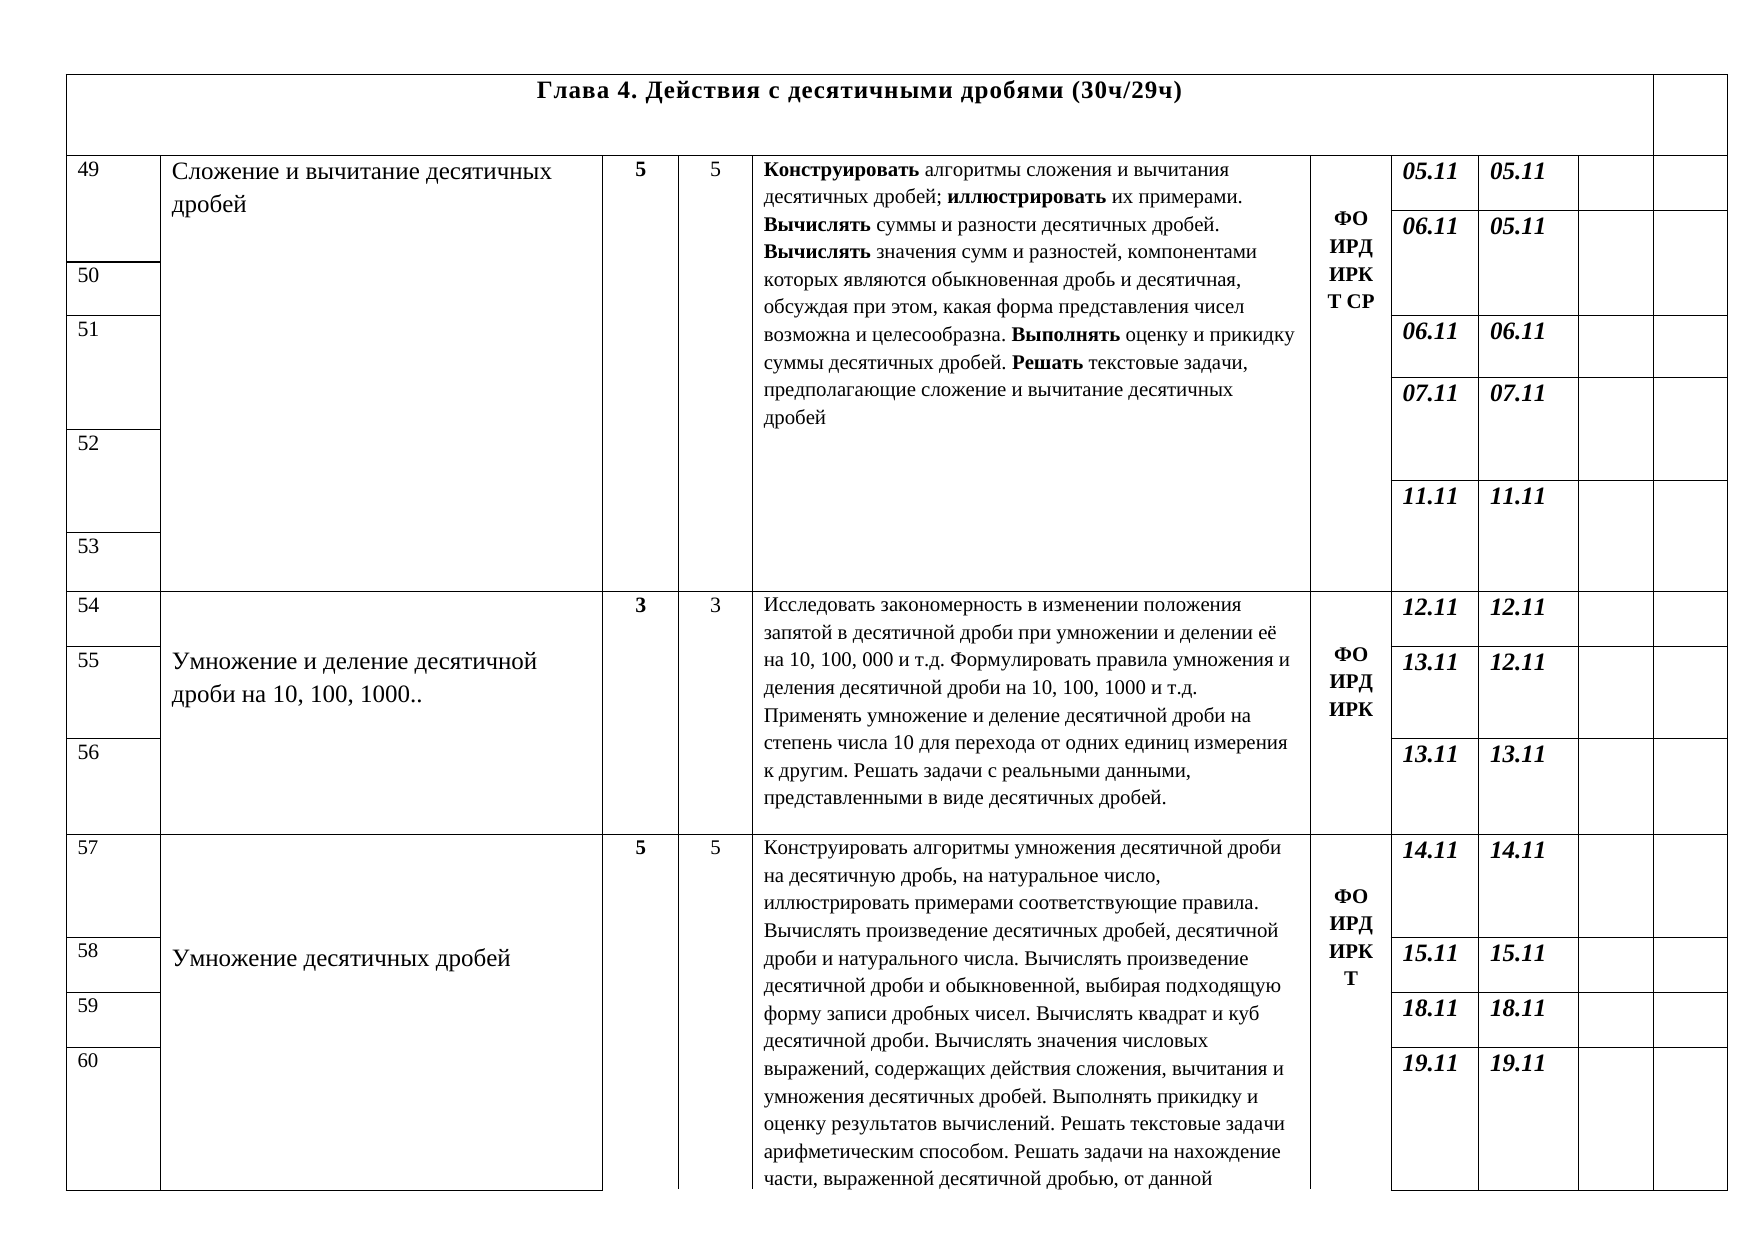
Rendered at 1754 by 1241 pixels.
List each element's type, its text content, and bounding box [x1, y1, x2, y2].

table_cell [1579, 835, 1653, 937]
table_cell 07.11 [1392, 378, 1478, 480]
table_cell [1654, 211, 1727, 315]
table_cell 12.11 [1479, 647, 1578, 738]
table_cell [1579, 156, 1653, 210]
table_cell [1654, 993, 1727, 1047]
table_cell 06.11 [1479, 316, 1578, 377]
table_cell 06.11 [1392, 211, 1478, 315]
table_cell [1654, 156, 1727, 210]
table_cell 13.11 [1479, 739, 1578, 834]
table_cell 56 [67, 739, 160, 834]
table_cell [1654, 316, 1727, 377]
table_cell 05.11 [1392, 156, 1478, 210]
table_cell 11.11 [1479, 481, 1578, 591]
table_cell 5 [603, 835, 678, 1190]
table_cell 50 [67, 263, 160, 315]
table_cell 5 [603, 156, 678, 591]
table_cell 06.11 [1392, 316, 1478, 377]
table_cell [1654, 739, 1727, 834]
table_cell 14.11 [1479, 835, 1578, 937]
table_cell 59 [67, 993, 160, 1047]
table_cell [1654, 481, 1727, 591]
table_cell Сложение и вычитание десятичных дробей [161, 156, 602, 591]
table_cell 3 [603, 592, 678, 834]
table_cell 52 [67, 430, 160, 532]
table_cell [1579, 993, 1653, 1047]
table_cell [1579, 316, 1653, 377]
table_cell [1654, 592, 1727, 646]
table_cell 14.11 [1392, 835, 1478, 937]
table_cell [1579, 1048, 1653, 1190]
table_cell [1579, 211, 1653, 315]
table_cell [1579, 481, 1653, 591]
table_cell [1579, 938, 1653, 992]
table_cell 19.11 [1392, 1048, 1478, 1190]
table_cell ФО ИРД ИРК Т СР [1311, 156, 1391, 591]
table_cell 15.11 [1479, 938, 1578, 992]
table_cell Умножение десятичных дробей [161, 835, 602, 1190]
table_cell [1654, 938, 1727, 992]
table_cell 13.11 [1392, 647, 1478, 738]
table_cell [1579, 378, 1653, 480]
table_cell 05.11 [1479, 211, 1578, 315]
table_cell 18.11 [1392, 993, 1478, 1047]
table_cell ФО ИРД ИРК Т [1311, 835, 1391, 1190]
table_cell 58 [67, 938, 160, 992]
table_cell 57 [67, 835, 160, 937]
table_cell 15.11 [1392, 938, 1478, 992]
table_cell Умножение и деление десятичной дроби на 10, 100, 1000.. [161, 592, 602, 834]
table_cell 55 [67, 647, 160, 738]
table_cell 05.11 [1479, 156, 1578, 210]
table_cell 11.11 [1392, 481, 1478, 591]
table_cell ФО ИРД ИРК [1311, 592, 1391, 834]
table_cell [1654, 647, 1727, 738]
table_cell [1654, 75, 1727, 155]
table_cell 18.11 [1479, 993, 1578, 1047]
table_cell 49 [67, 156, 160, 261]
table_cell 19.11 [1479, 1048, 1578, 1190]
table_cell 5 [679, 156, 752, 591]
table_cell [1654, 835, 1727, 937]
table_cell 53 [67, 533, 160, 591]
table_cell [1654, 1048, 1727, 1190]
table_cell Глава 4. Действия с десятичными дробями (30ч/29ч) [67, 75, 1653, 155]
table_cell 13.11 [1392, 739, 1478, 834]
table_cell 5 [679, 835, 752, 1190]
table_cell 12.11 [1392, 592, 1478, 646]
table_cell 54 [67, 592, 160, 646]
table_cell 12.11 [1479, 592, 1578, 646]
table_cell Исследовать закономерность в изменении положения запятой в десятичной дроби при умножении и делении её на 10, 100, 000 и т.д. Формулировать правила умножения и деления десятичной дроби на 10, 100, 1000 и т.д. Применять умножение и деление десятичной дроби на степень числа 10 для перехода от одних единиц измерения к другим. Решать задачи с реальными данными, представленными в виде десятичных дробей. [753, 592, 1310, 834]
table_cell Конструировать алгоритмы умножения десятичной дроби на десятичную дробь, на натуральное число, иллюстрировать примерами соответствующие правила. Вычислять произведение десятичных дробей, десятичной дроби и натурального числа. Вычислять произведение десятичной дроби и обыкновенной, выбирая подходящую форму записи дробных чисел. Вычислять квадрат и куб десятичной дроби. Вычислять значения числовых выражений, содержащих действия сложения, вычитания и умножения десятичных дробей. Выполнять прикидку и оценку результатов вычислений. Решать текстовые задачи арифметическим способом. Решать задачи на нахождение части, выраженной десятичной дробью, от данной величины [752, 835, 1311, 1190]
table_cell 07.11 [1479, 378, 1578, 480]
table_cell [1579, 647, 1653, 738]
table_cell 3 [679, 592, 752, 834]
table_cell [1579, 739, 1653, 834]
table_cell [1579, 592, 1653, 646]
table_cell 51 [67, 316, 160, 429]
table_cell 60 [67, 1048, 160, 1190]
table_cell Конструировать алгоритмы сложения и вычитания десятичных дробей; иллюстрировать их примерами. Вычислять суммы и разности десятичных дробей. Вычислять значения сумм и разностей, компонентами которых являются обыкновенная дробь и десятичная, обсуждая при этом, какая форма представления чисел возможна и целесообразна. Выполнять оценку и прикидку суммы десятичных дробей. Решать текстовые задачи, предполагающие сложение и вычитание десятичных дробей [753, 156, 1310, 591]
table_cell [1654, 378, 1727, 480]
